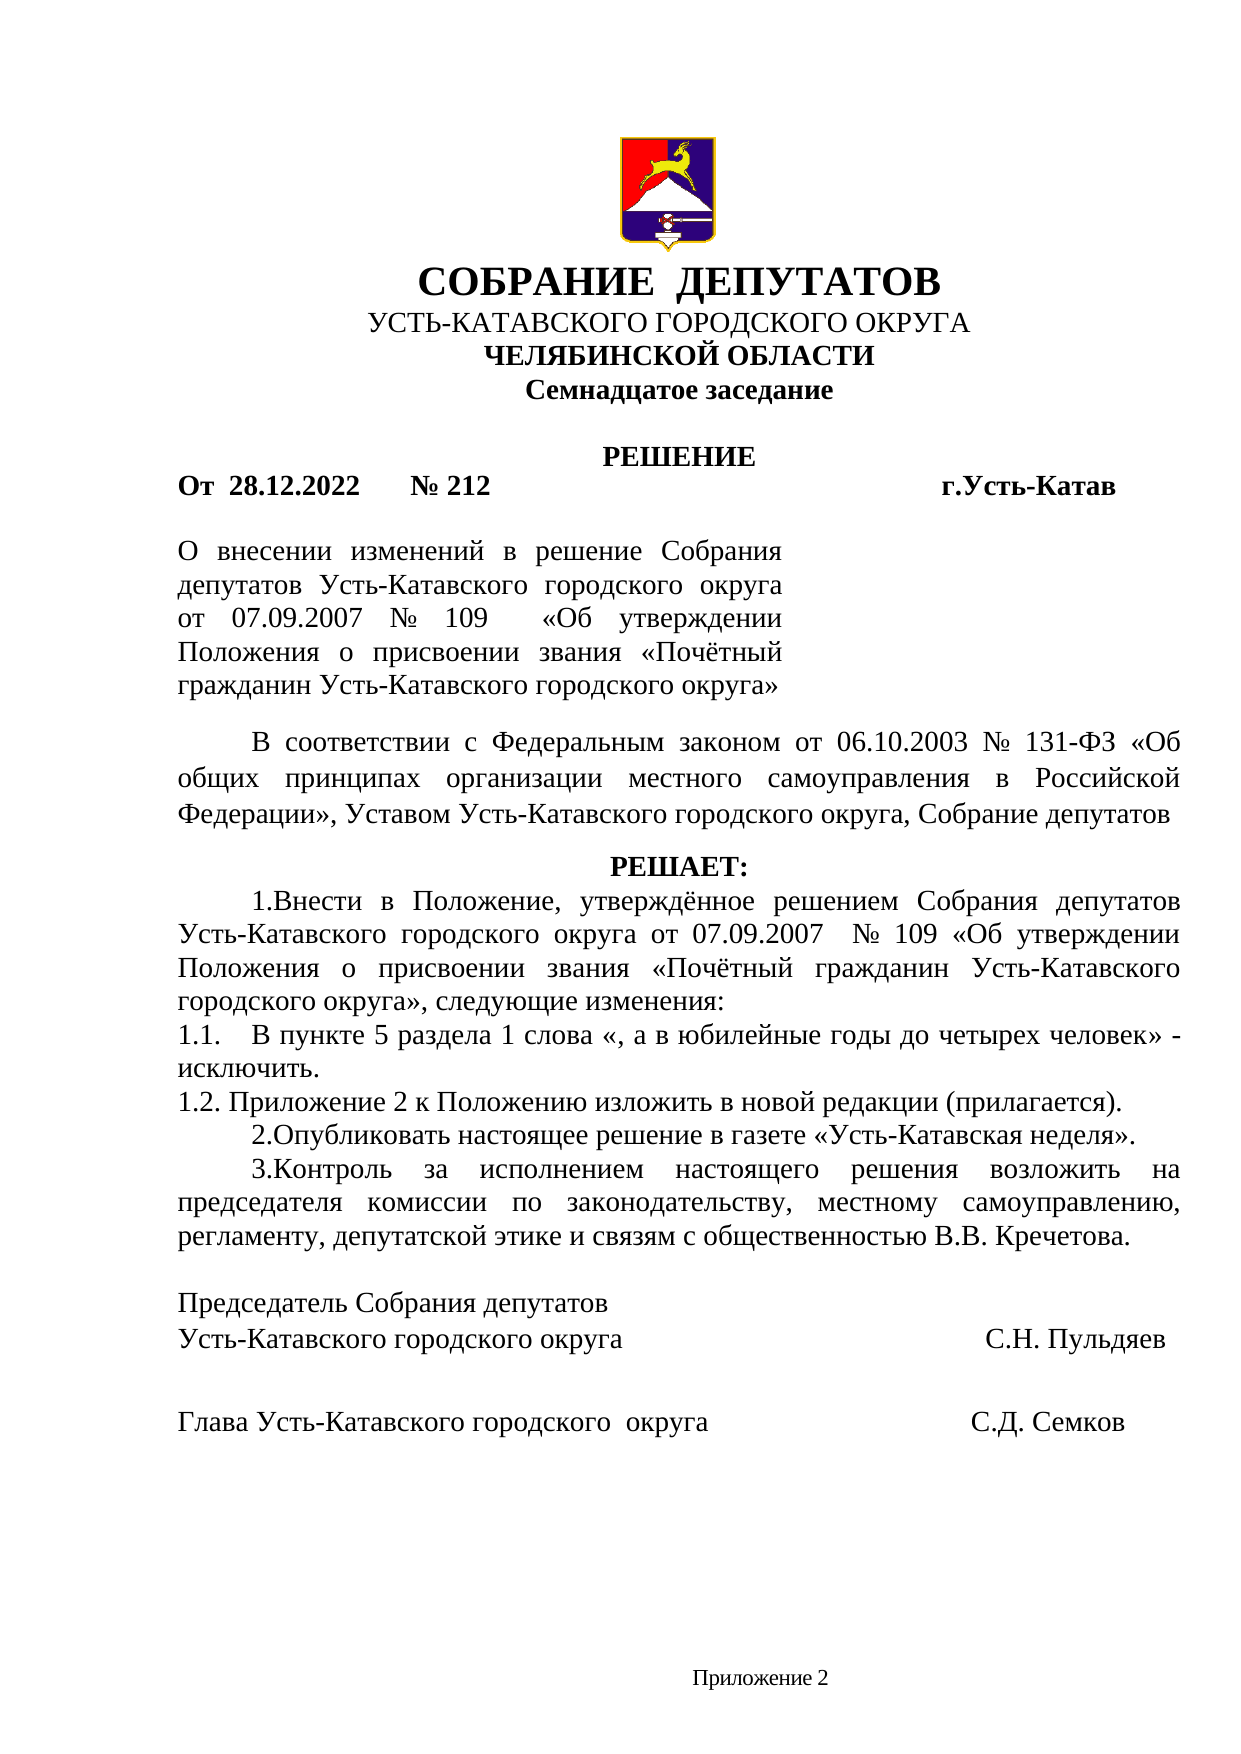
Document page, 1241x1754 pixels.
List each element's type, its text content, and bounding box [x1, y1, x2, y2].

text РЕШАЕТ: [177, 849, 1181, 883]
list В пункте 5 раздела 1 слова «, а в юбилейные годы до четырех человек» - исключить. [177, 1017, 1181, 1084]
text В соответствии с Федеральным законом от 06.10.2003 № 131-ФЗ «Об общих принципах организации местного самоуправления в Российской Федерации», Уставом Усть-Катавского городского округа, Собрание депутатов [177, 724, 1181, 830]
text О внесении изменений в решение Собрания депутатов Усть-Катавского городского округа от 07.09.2007 № 109 «Об утверждении Положения о присвоении звания «Почётный гражданин Усть-Катавского городского округа» [177, 534, 783, 701]
text Глава Усть-Катавского городского округа С.Д. Семков [177, 1404, 1181, 1438]
text 1.2. Приложение 2 к Положению изложить в новой редакции (прилагается). [177, 1084, 1181, 1117]
picture [609, 130, 734, 257]
text Председатель Собрания депутатов [177, 1285, 1181, 1319]
text От 28.12.2022 № 212 г.Усть-Катав [177, 472, 1167, 502]
text 1.Внести в Положение, утверждённое решением Собрания депутатов Усть-Катавского городского округа от 07.09.2007 № 109 «Об утверждении Положения о присвоении звания «Почётный гражданин Усть-Катавского городского округа», следующие изменения: [177, 883, 1181, 1017]
text СОБРАНИЕ ДЕПУТАТОВ [177, 257, 1181, 305]
text 3.Контроль за исполнением настоящего решения возложить на председателя комиссии по законодательству, местному самоуправлению, регламенту, депутатской этике и связям с общественностью В.В. Кречетова. [177, 1151, 1181, 1252]
text РЕШЕНИЕ [177, 439, 1181, 472]
text Приложение 2 [177, 1664, 1181, 1691]
text ЧЕЛЯБИНСКОЙ ОБЛАСТИ [177, 338, 1181, 372]
text Семнадцатое заседание [177, 372, 1181, 405]
text Усть-Катавского городского округа С.Н. Пульдяев [177, 1321, 1181, 1355]
text УСТЬ-КАТАВСКОГО ГОРОДСКОГО ОКРУГА [177, 305, 1181, 338]
text 2.Опубликовать настоящее решение в газете «Усть-Катавская неделя». [177, 1117, 1181, 1151]
